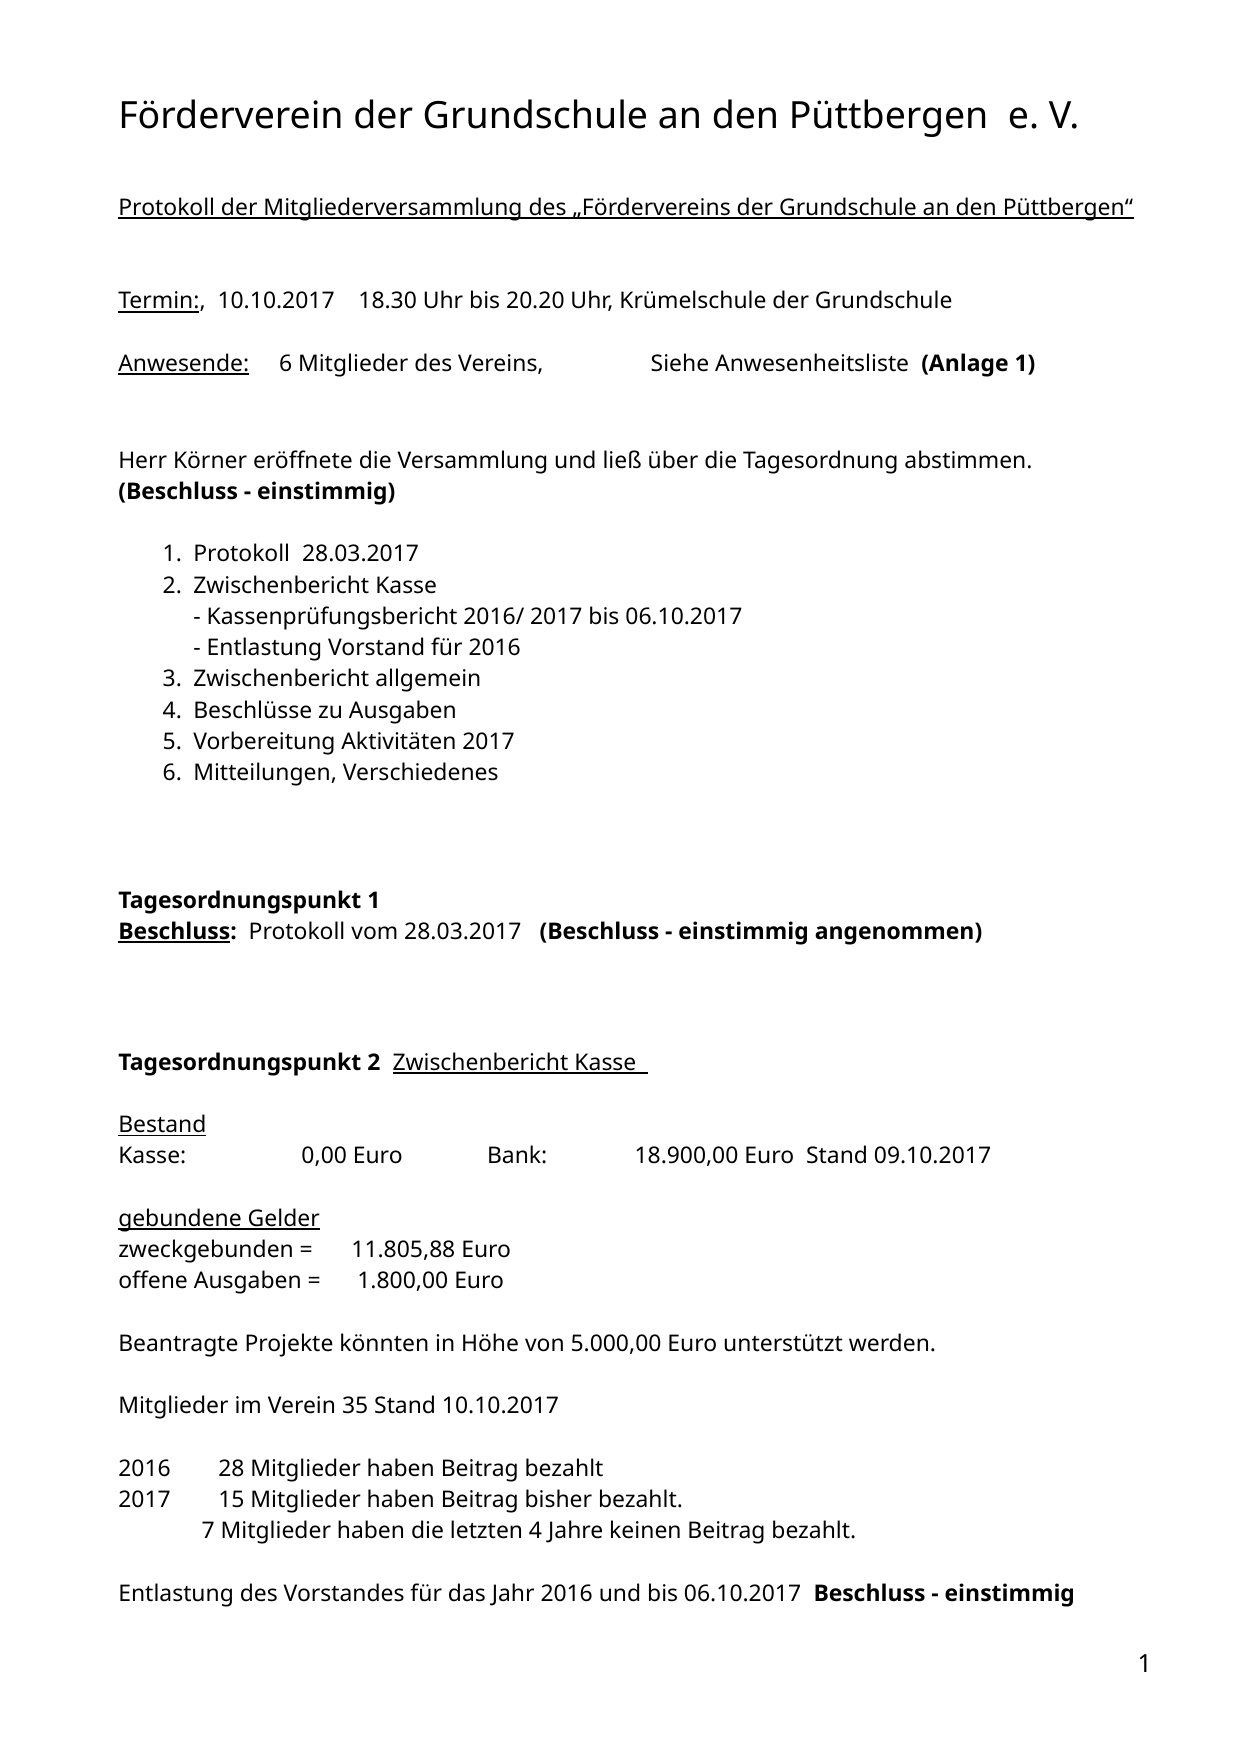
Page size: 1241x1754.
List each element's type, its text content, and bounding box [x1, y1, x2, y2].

text Beantragte Projekte könnten in Höhe von 5.000,00 Euro unterstützt werden. [118, 1327, 1152, 1358]
list Zwischenbericht Kasse [162, 568, 1152, 600]
text Entlastung des Vorstandes für das Jahr 2016 und bis 06.10.2017 Beschluss - einstimmig [118, 1577, 1152, 1608]
text Tagesordnungspunkt 2 Zwischenbericht Kasse [118, 1046, 1152, 1077]
text Protokoll der Mitgliederversammlung des „Fördervereins der Grundschule an den Püttbergen“ [118, 191, 1152, 222]
text (Beschluss - einstimmig) [118, 475, 1152, 506]
text 2017 15 Mitglieder haben Beitrag bisher bezahlt. [118, 1483, 1152, 1514]
text Beschluss: Protokoll vom 28.03.2017 (Beschluss - einstimmig angenommen) [118, 915, 1152, 946]
list Vorbereitung Aktivitäten 2017 [162, 725, 1152, 756]
text Anwesende: 6 Mitglieder des Vereins, Siehe Anwesenheitsliste (Anlage 1) [118, 347, 1152, 378]
text gebundene Gelder [118, 1202, 1152, 1233]
text 7 Mitglieder haben die letzten 4 Jahre keinen Beitrag bezahlt. [118, 1514, 1152, 1546]
text Förderverein der Grundschule an den Püttbergen e. V. [118, 89, 1152, 140]
list Zwischenbericht allgemein [162, 662, 1152, 693]
list Mitteilungen, Verschiedenes [162, 756, 1152, 787]
list Beschlüsse zu Ausgaben [162, 693, 1152, 725]
text Kasse: 0,00 Euro Bank: 18.900,00 Euro Stand 09.10.2017 [118, 1139, 1152, 1171]
text Mitglieder im Verein 35 Stand 10.10.2017 [118, 1389, 1152, 1421]
text Herr Körner eröffnete die Versammlung und ließ über die Tagesordnung abstimmen. [118, 443, 1152, 475]
text zweckgebunden = 11.805,88 Euro [118, 1233, 1152, 1264]
text Termin:, 10.10.2017 18.30 Uhr bis 20.20 Uhr, Krümelschule der Grundschule [118, 284, 1152, 316]
text 2016 28 Mitglieder haben Beitrag bezahlt [118, 1452, 1152, 1483]
text - Kassenprüfungsbericht 2016/ 2017 bis 06.10.2017 [162, 600, 1152, 631]
text Bestand [118, 1108, 1152, 1139]
list Protokoll 28.03.2017 [162, 537, 1152, 568]
text offene Ausgaben = 1.800,00 Euro [118, 1264, 1152, 1296]
text Tagesordnungspunkt 1 [118, 884, 1152, 915]
text - Entlastung Vorstand für 2016 [118, 631, 1152, 662]
